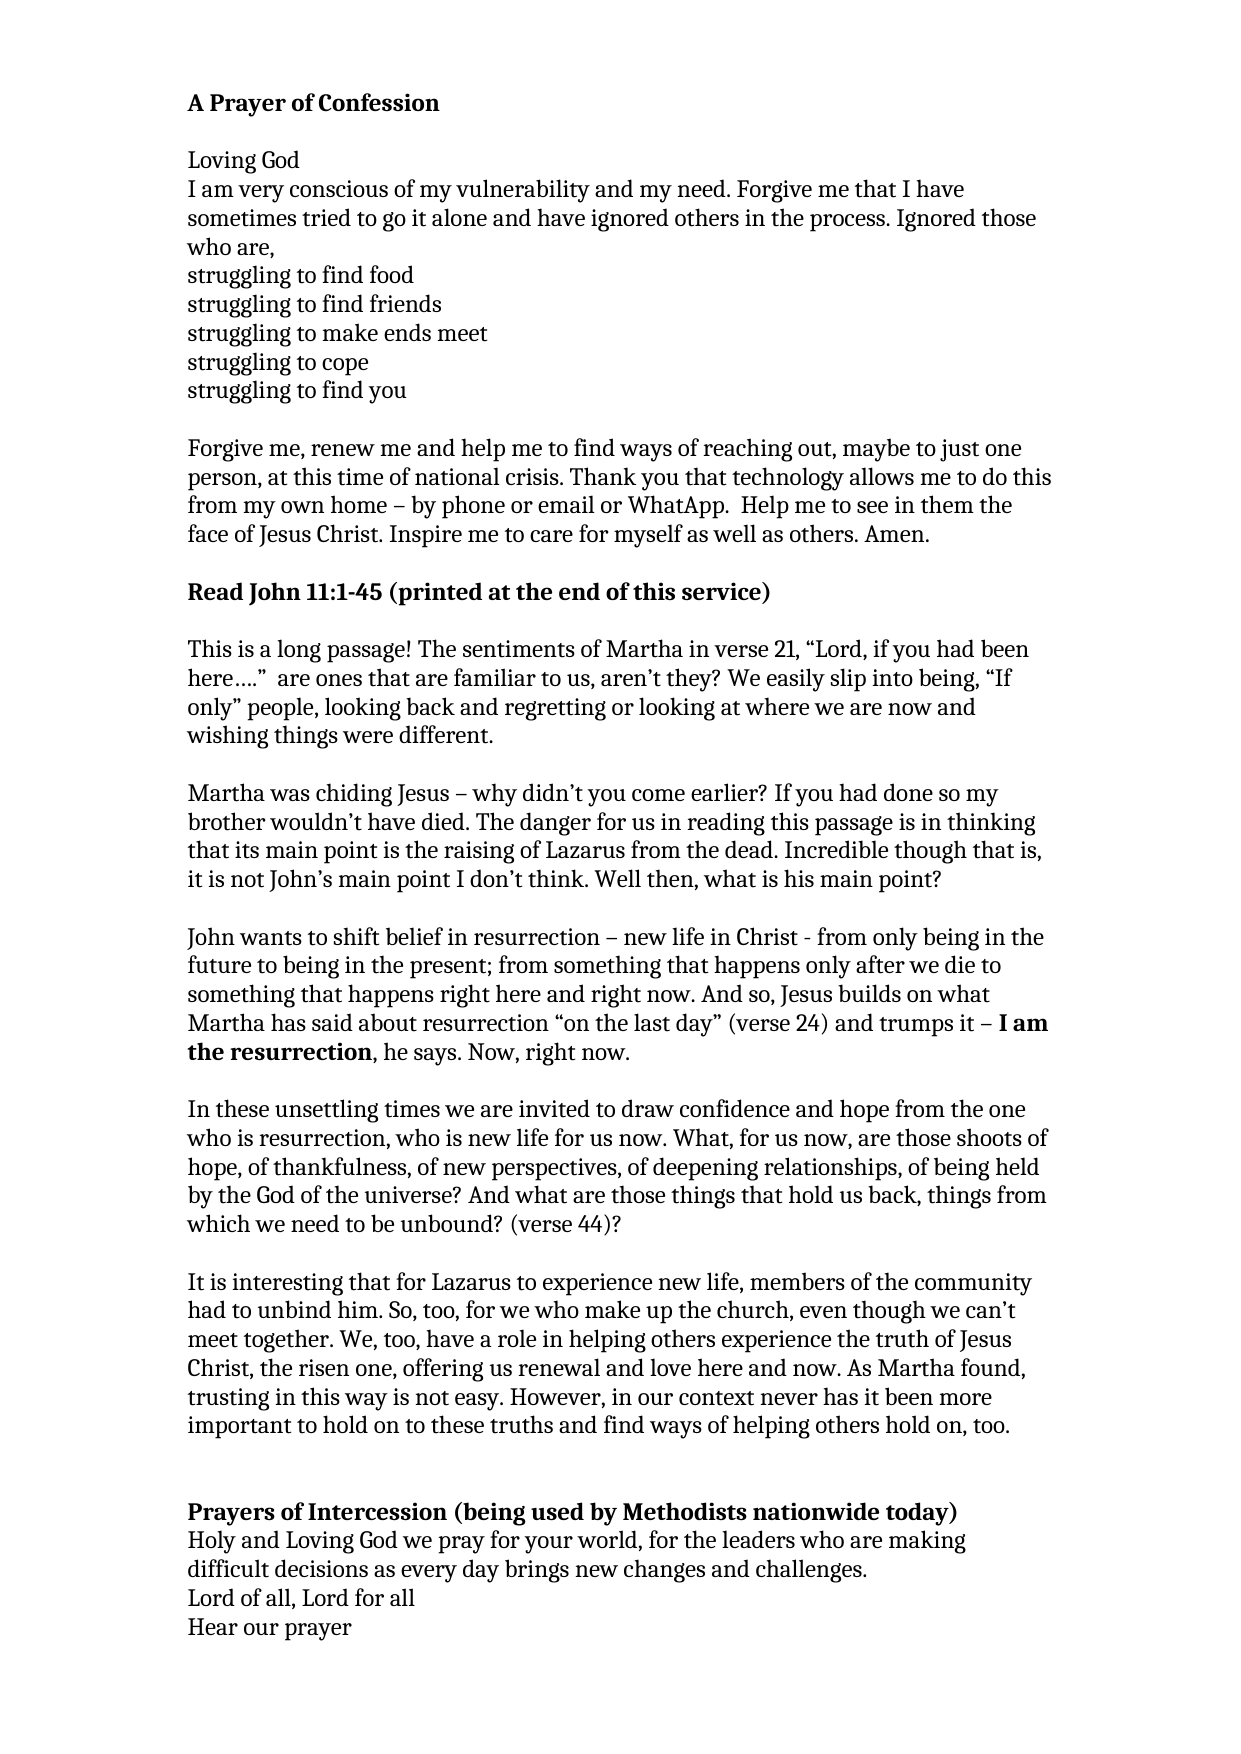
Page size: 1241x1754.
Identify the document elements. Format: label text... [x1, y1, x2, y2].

text Read John 11:1-45 (printed at the end of this service) [187, 577, 1053, 606]
text Prayers of Intercession (being used by Methodists nationwide today) [187, 1497, 1053, 1526]
text This is a long passage! The sentiments of Martha in verse 21, “Lord, if you had been here….” are ones that are familiar to us, aren’t they? We easily slip into being, “If only” people, looking back and regretting or looking at where we are now and wishing things were different. [187, 635, 1053, 750]
text John wants to shift belief in resurrection – new life in Christ - from only being in the future to being in the present; from something that happens only after we die to something that happens right here and right now. And so, Jesus builds on what Martha has said about resurrection “on the last day” (verse 24) and trumps it – I am the resurrection, he says. Now, right now. [187, 922, 1053, 1066]
text struggling to cope [187, 347, 1053, 376]
text It is interesting that for Lazarus to experience new life, members of the community had to unbind him. So, too, for we who make up the church, even though we can’t meet together. We, too, have a role in helping others experience the truth of Jesus Christ, the risen one, offering us renewal and love here and now. As Martha found, trusting in this way is not easy. However, in our context never has it been more important to hold on to these truths and find ways of helping others hold on, too. [187, 1267, 1053, 1440]
text Forgive me, renew me and help me to find ways of reaching out, maybe to just one person, at this time of national crisis. Thank you that technology allows me to do this from my own home – by phone or email or WhatApp. Help me to see in them the face of Jesus Christ. Inspire me to care for myself as well as others. Amen. [187, 434, 1053, 549]
text Loving God [187, 146, 1053, 175]
text In these unsettling times we are invited to draw confidence and hope from the one who is resurrection, who is new life for us now. What, for us now, are those shoots of hope, of thankfulness, of new perspectives, of deepening relationships, of being held by the God of the universe? And what are those things that hold us back, things from which we need to be unbound? (verse 44)? [187, 1095, 1053, 1239]
text A Prayer of Confession [187, 89, 1053, 117]
text Hear our prayer [187, 1612, 1053, 1641]
text I am very conscious of my vulnerability and my need. Forgive me that I have sometimes tried to go it alone and have ignored others in the process. Ignored those who are, [187, 175, 1053, 261]
text struggling to find you [187, 376, 1053, 405]
text struggling to make ends meet [187, 319, 1053, 347]
text Holy and Loving God we pray for your world, for the leaders who are making difficult decisions as every day brings new changes and challenges. [187, 1526, 1053, 1584]
text Martha was chiding Jesus – why didn’t you come earlier? If you had done so my brother wouldn’t have died. The danger for us in reading this passage is in thinking that its main point is the raising of Lazarus from the dead. Incredible though that is, it is not John’s main point I don’t think. Well then, what is his main point? [187, 779, 1053, 894]
text struggling to find food [187, 261, 1053, 290]
text struggling to find friends [187, 290, 1053, 319]
text Lord of all, Lord for all [187, 1584, 1053, 1612]
